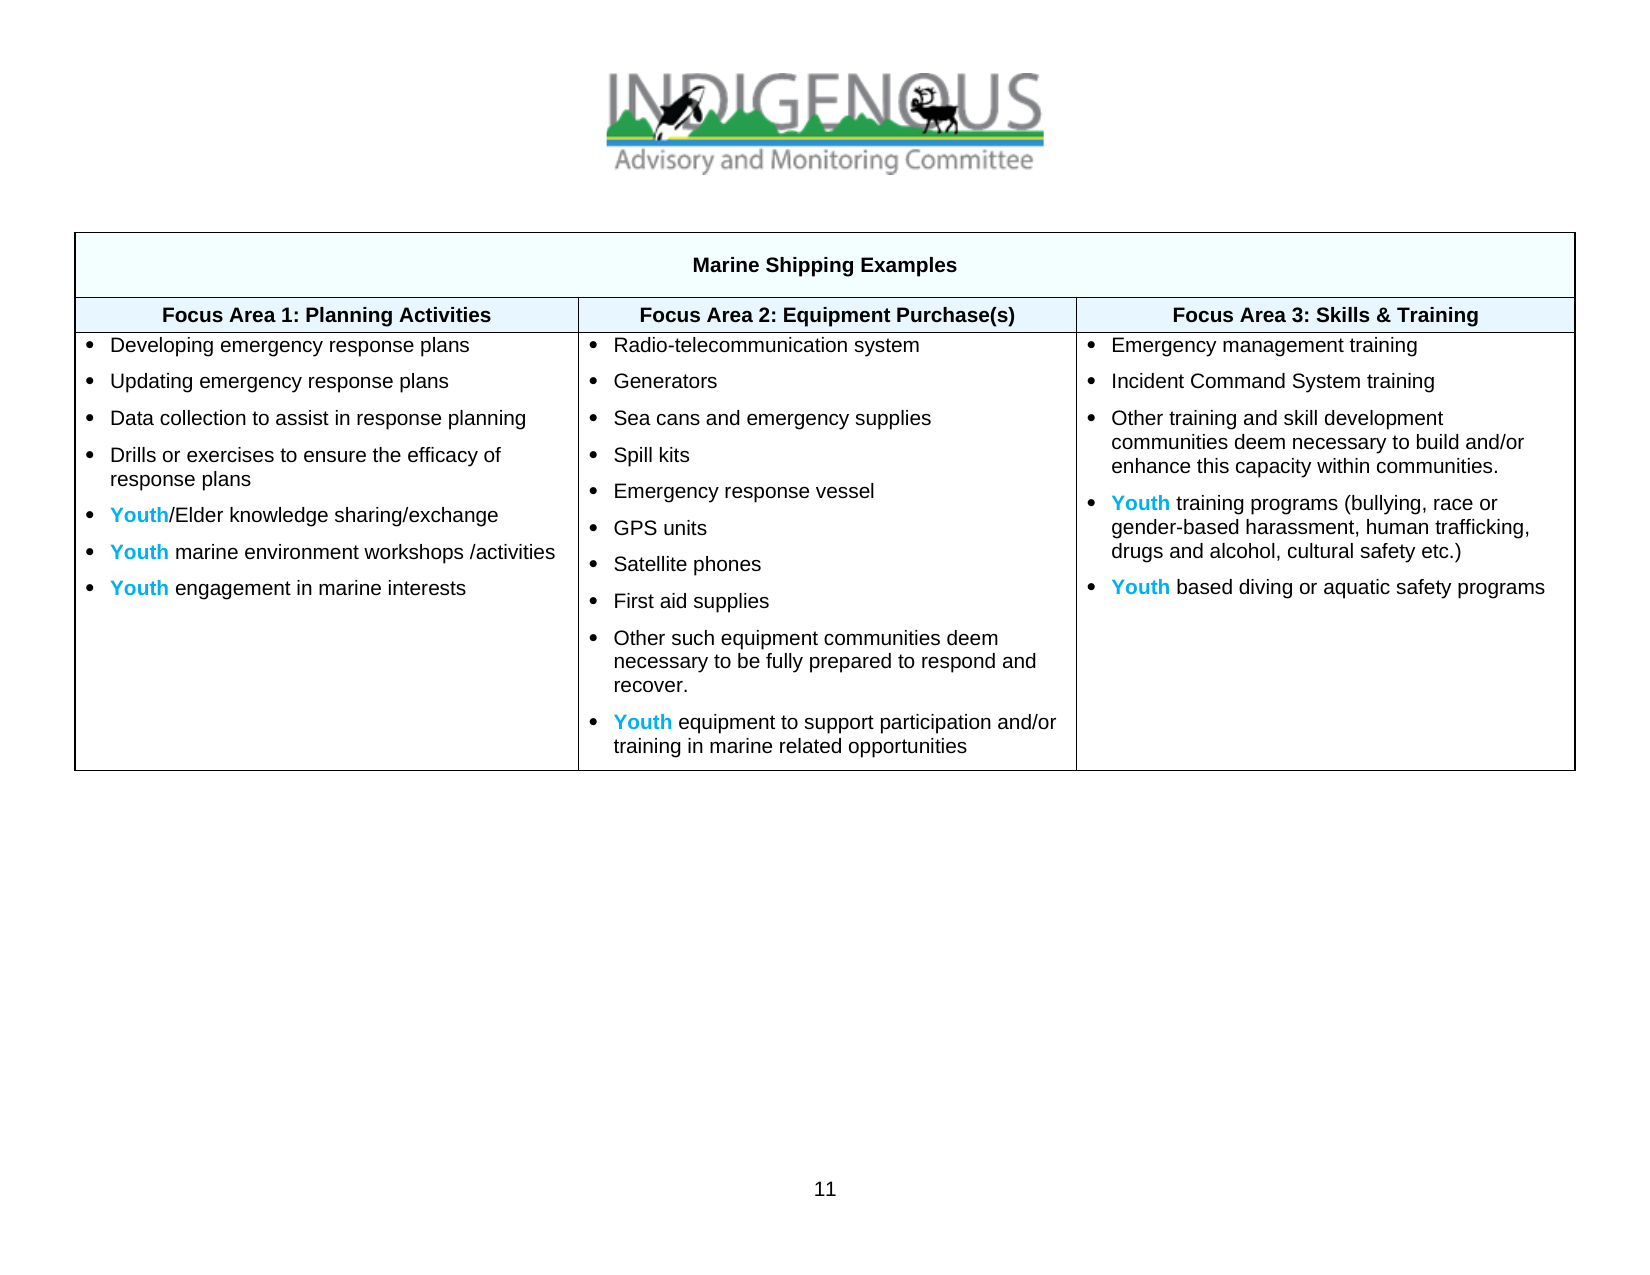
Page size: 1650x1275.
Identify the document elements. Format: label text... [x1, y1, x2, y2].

table_cell Focus Area 1: Planning Activities [76, 298, 578, 332]
table_cell Developing emergency response plans Updating emergency response plans Data collection to assist in response planning Drills or exercises to ensure the efficacy of response plans Youth/Elder knowledge sharing/exchange Youth marine environment workshops /activities Youth engagement in marine interests [76, 333, 578, 770]
table_cell Emergency management training Incident Command System training Other training and skill development communities deem necessary to build and/or enhance this capacity within communities. Youth training programs (bullying, race or gender-based harassment, human trafficking, drugs and alcohol, cultural safety etc.) Youth based diving or aquatic safety programs [1077, 333, 1574, 770]
table_cell Focus Area 2: Equipment Purchase(s) [579, 298, 1076, 332]
table_header Marine Shipping Examples [76, 233, 1574, 297]
table_cell Radio-telecommunication system Generators Sea cans and emergency supplies Spill kits Emergency response vessel GPS units Satellite phones First aid supplies Other such equipment communities deem necessary to be fully prepared to respond and recover. Youth equipment to support participation and/or training in marine related opportunities [579, 333, 1076, 770]
picture [606, 73, 1044, 175]
table_cell Focus Area 3: Skills & Training [1077, 298, 1574, 332]
